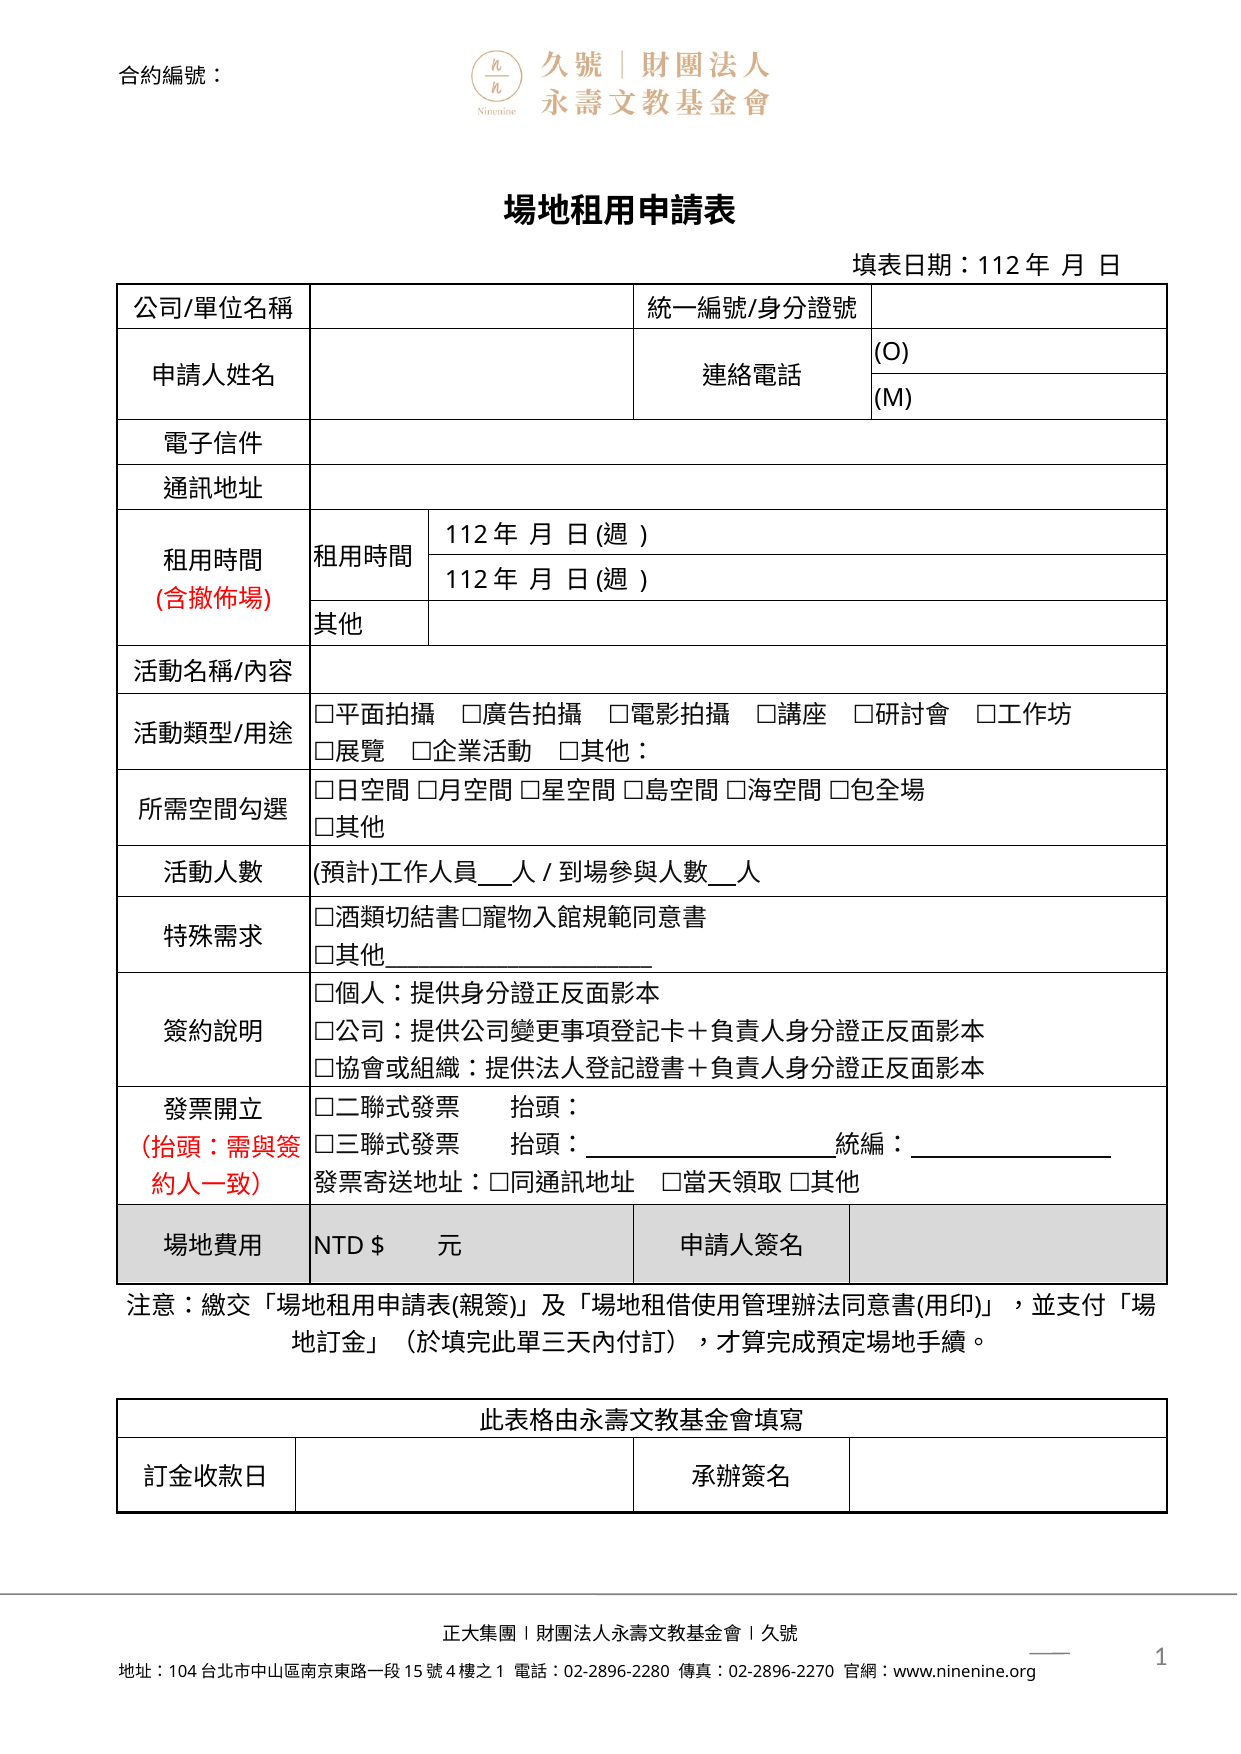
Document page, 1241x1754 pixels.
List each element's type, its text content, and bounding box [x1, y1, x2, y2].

table_cell (O) [872, 329, 1166, 373]
table_cell 特殊需求 [118, 897, 309, 972]
table_cell 申請人姓名 [118, 329, 309, 418]
table_cell (M) [872, 374, 1166, 418]
table_cell 連絡電話 [634, 329, 871, 418]
table_cell 其他 [311, 601, 428, 645]
table_cell ☐二聯式發票 抬頭： ☐三聯式發票 抬頭： 統編： 發票寄送地址：☐同通訊地址 ☐當天領取 ☐其他 [311, 1087, 1166, 1204]
table_cell [311, 465, 1166, 509]
text 填表日期：112年 月 日 [118, 245, 1122, 282]
table_header [872, 285, 1166, 328]
table_cell 112年 月 日 (週 ) [429, 555, 1166, 600]
table_cell 租用時間 (含撤佈場) [118, 510, 309, 645]
table_header 公司/單位名稱 [118, 285, 309, 328]
table_cell 活動人數 [118, 846, 309, 896]
table_cell 承辦簽名 [634, 1438, 849, 1511]
picture [446, 36, 794, 124]
table_cell 活動類型/用途 [118, 694, 309, 769]
table_cell 所需空間勾選 [118, 770, 309, 845]
table_cell 注意：繳交「場地租用申請表(親簽)」及「場地租借使用管理辦法同意書(用印)」，並支付「場地訂金」（於填完此單三天內付訂），才算完成預定場地手續。 [117, 1285, 1167, 1398]
table_header 統一編號/身分證號 [634, 285, 871, 328]
table_cell 活動名稱/內容 [118, 646, 309, 693]
table_cell [311, 646, 1166, 693]
table_cell 電子信件 [118, 420, 309, 464]
table_cell [311, 420, 1166, 464]
table_cell 租用時間 [311, 510, 428, 600]
table_cell ☐平面拍攝 ☐廣告拍攝 ☐電影拍攝 ☐講座 ☐研討會 ☐工作坊 ☐展覽 ☐企業活動 ☐其他： [311, 694, 1166, 769]
table_cell 簽約說明 [118, 973, 309, 1086]
table_cell [296, 1438, 633, 1511]
table_cell 場地費用 [118, 1205, 309, 1282]
text 場地租用申請表 [118, 170, 1122, 245]
table_cell (預計)工作人員 人 / 到場參與人數 人 [311, 846, 1166, 896]
table_cell 此表格由永壽文教基金會填寫 [118, 1400, 1166, 1437]
table_cell ☐個人：提供身分證正反面影本 ☐公司：提供公司變更事項登記卡＋負責人身分證正反面影本 ☐協會或組織：提供法人登記證書＋負責人身分證正反面影本 [311, 973, 1166, 1086]
table_cell ☐日空間 ☐月空間 ☐星空間 ☐島空間 ☐海空間 ☐包全場 ☐其他 [311, 770, 1166, 845]
table_cell 通訊地址 [118, 465, 309, 509]
table_cell 訂金收款日 [118, 1438, 295, 1511]
table_cell 112年 月 日 (週 ) [429, 510, 1166, 554]
table_cell [311, 329, 633, 418]
table_cell NTD $ 元 [311, 1205, 633, 1282]
table_cell 申請人簽名 [634, 1205, 849, 1282]
table_header [311, 285, 633, 328]
table_cell [850, 1205, 1166, 1282]
table_cell [850, 1438, 1166, 1511]
table_cell 發票開立 （抬頭：需與簽約人一致） [118, 1087, 309, 1204]
table_cell [429, 601, 1166, 645]
table_cell ☐酒類切結書☐寵物入館規範同意書 ☐其他________________________ [311, 897, 1166, 972]
